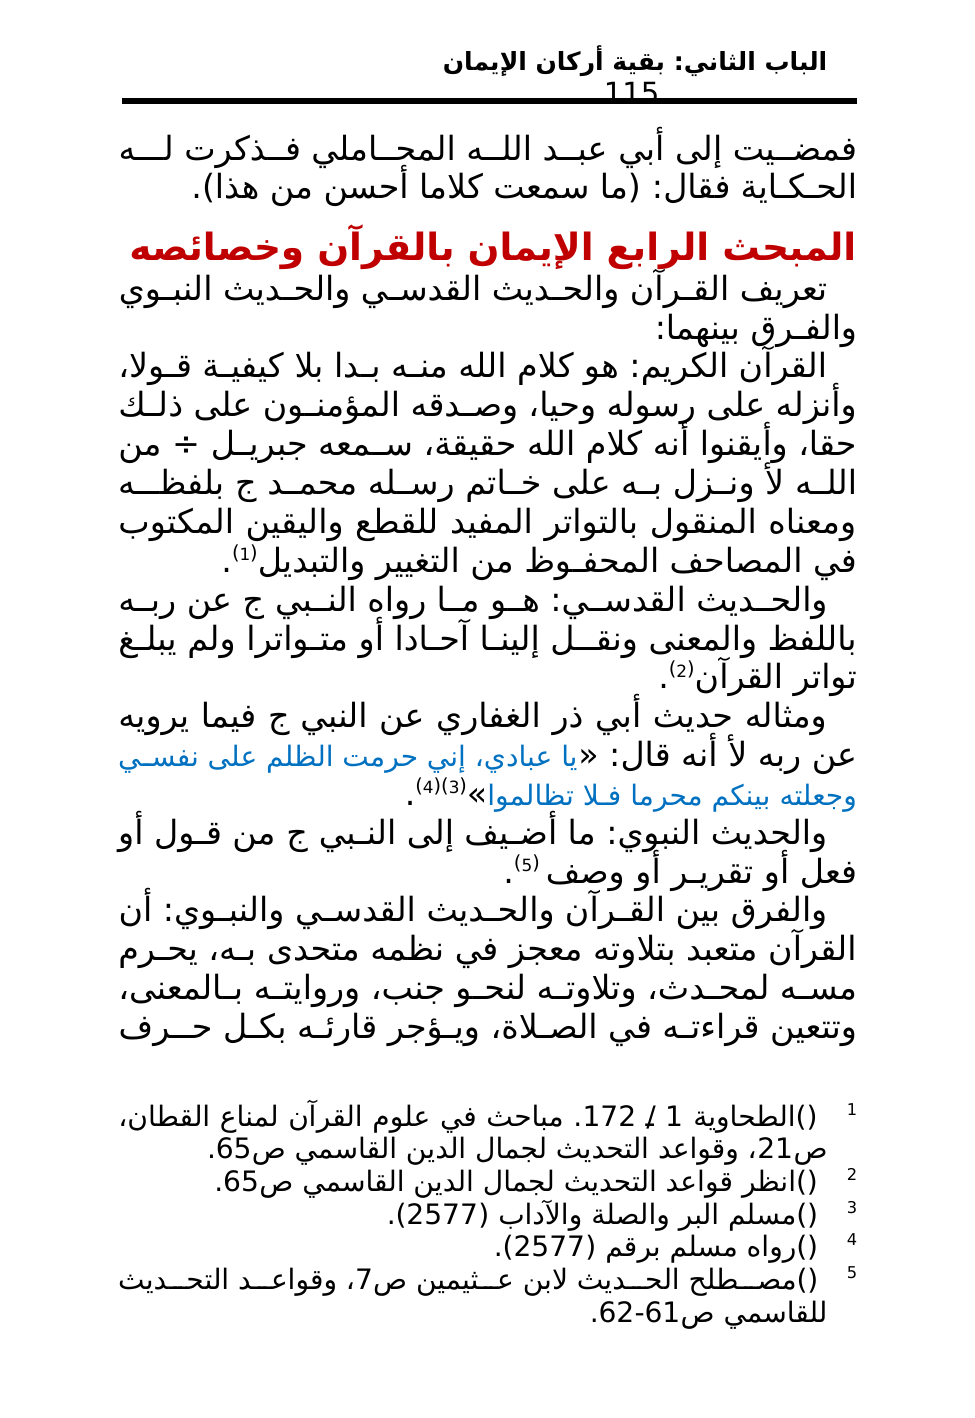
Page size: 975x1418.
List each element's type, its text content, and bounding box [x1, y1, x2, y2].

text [118, 129, 857, 207]
text ومثاله حديث أبي ذر الغفاري عن النبي ج فيما يرويه عن ربه ﻷ أنه قال: «يا عبادي، إني حرمت الظلم على نفسي وجعلته بينكم محرما فـلا تظالموا»()(). [118, 697, 857, 813]
text القرآن الكريم: هو كلام الله منه بدا بلا كيفية قولا، وأنزله على رسوله وحيا، وصدقه المؤمنون على ذلك حقا، وأيقنوا أنه كلام الله حقيقة، سمعه جبريل ÷ من الله ﻷ ونزل به على خاتم رسله محمد ج بلفظـه ومعناه المنقول بالتواتر المفيد للقطع واليقين المكتوب في المصاحف المحفـوظ من التغيير والتبديل(). [118, 347, 857, 580]
text والحديث النبوي: ما أضيف إلى النبي ج من قول أو فعل أو تقريـر أو وصف (). [118, 813, 857, 891]
text والحديث القدسي: هو ما رواه النبي ج عن ربه باللفظ والمعنى ونقـل إلينا آحادا أو متواترا ولم يبلغ تواتر القرآن(). [118, 580, 857, 697]
text المبحث الرابع الإيمان بالقرآن وخصائصه [118, 226, 857, 269]
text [118, 891, 857, 1046]
text تعريف القرآن والحديث القدسي والحديث النبوي والفـرق بينهما: [118, 269, 857, 347]
